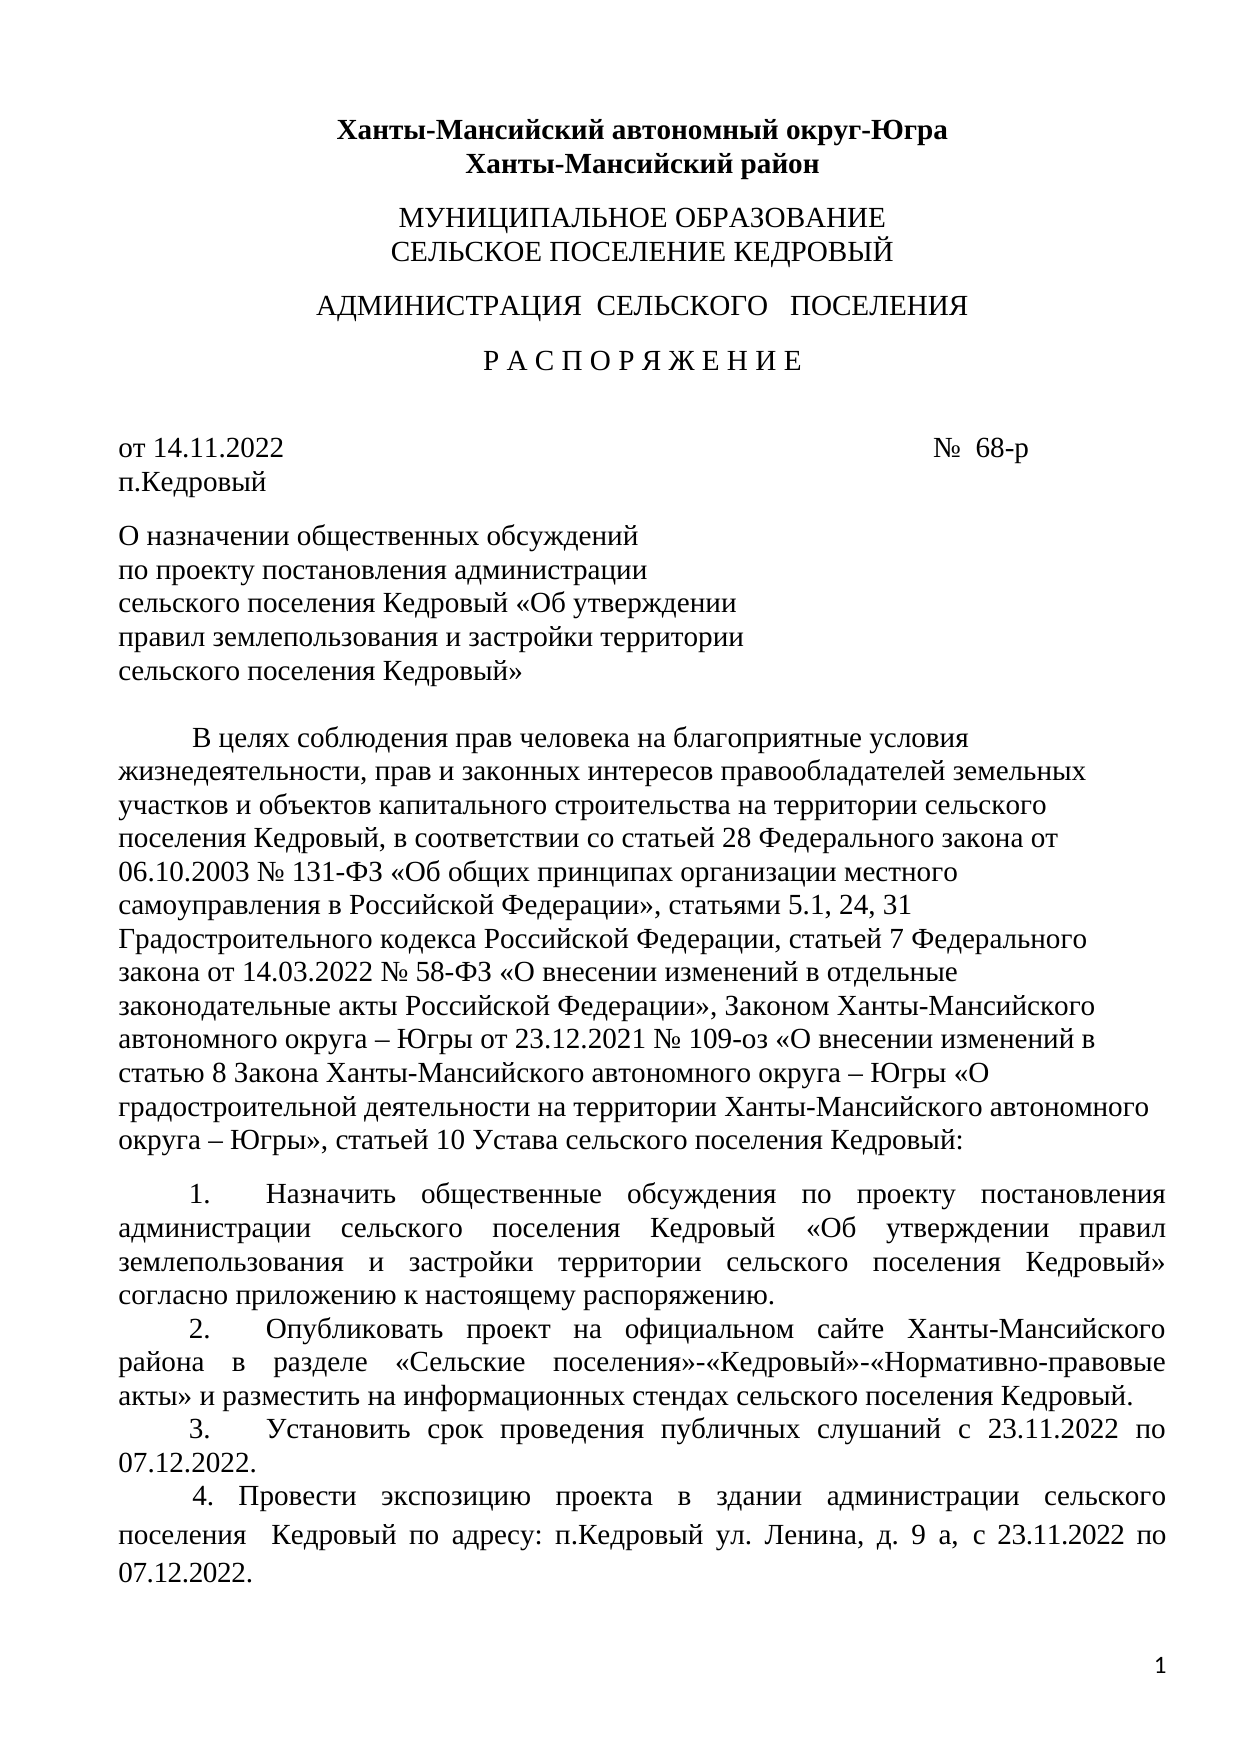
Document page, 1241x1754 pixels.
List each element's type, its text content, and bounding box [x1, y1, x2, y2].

list Опубликовать проект на официальном сайте Ханты-Мансийского района в разделе «Сельские поселения»-«Кедровый»-«Нормативно-правовые акты» и разместить на информационных стендах сельского поселения Кедровый. [118, 1311, 1166, 1411]
list Назначить общественные обсуждения по проекту постановления администрации сельского поселения Кедровый «Об утверждении правил землепользования и застройки территории сельского поселения Кедровый» согласно приложению к настоящему распоряжению. [118, 1177, 1166, 1311]
text Ханты-Мансийский автономный округ-Югра Ханты-Мансийский район [118, 112, 1166, 179]
list Установить срок проведения публичных слушаний с 23.11.2022 по 07.12.2022. [118, 1411, 1166, 1478]
text О назначении общественных обсуждений по проекту постановления администрации [118, 518, 1166, 586]
text правил землепользования и застройки территории [118, 619, 1166, 653]
text от 14.11.2022 № 68-р п.Кедровый [118, 431, 1166, 498]
text АДМИНИСТРАЦИЯ СЕЛЬСКОГО ПОСЕЛЕНИЯ [118, 288, 1166, 322]
text сельского поселения Кедровый» [118, 653, 1166, 686]
text В целях соблюдения прав человека на благоприятные условия жизнедеятельности, прав и законных интересов правообладателей земельных участков и объектов капитального строительства на территории сельского поселения Кедровый, в соответствии со статьей 28 Федерального закона от 06.10.2003 № 131-ФЗ «Об общих принципах организации местного самоуправления в Российской Федерации», статьями 5.1, 24, 31 Градостроительного кодекса Российской Федерации, статьей 7 Федерального закона от 14.03.2022 № 58-ФЗ «О внесении изменений в отдельные законодательные акты Российской Федерации», Законом Ханты-Мансийского автономного округа – Югры от 23.12.2021 № 109-оз «О внесении изменений в статью 8 Закона Ханты-Мансийского автономного округа – Югры «О градостроительной деятельности на территории Ханты-Мансийского автономного округа – Югры», статьей 10 Устава сельского поселения Кедровый: [118, 720, 1166, 1156]
subtitle Р А С П О Р Я Ж Е Н И Е [118, 343, 1166, 376]
text сельского поселения Кедровый «Об утверждении [118, 586, 1166, 619]
text 4. Провести экспозицию проекта в здании администрации сельского поселения Кедровый по адресу: п.Кедровый ул. Ленина, д. 9 а, с 23.11.2022 по 07.12.2022. [118, 1478, 1166, 1589]
text МУНИЦИПАЛЬНОЕ ОБРАЗОВАНИЕ СЕЛЬСКОЕ ПОСЕЛЕНИЕ КЕДРОВЫЙ [118, 200, 1166, 267]
